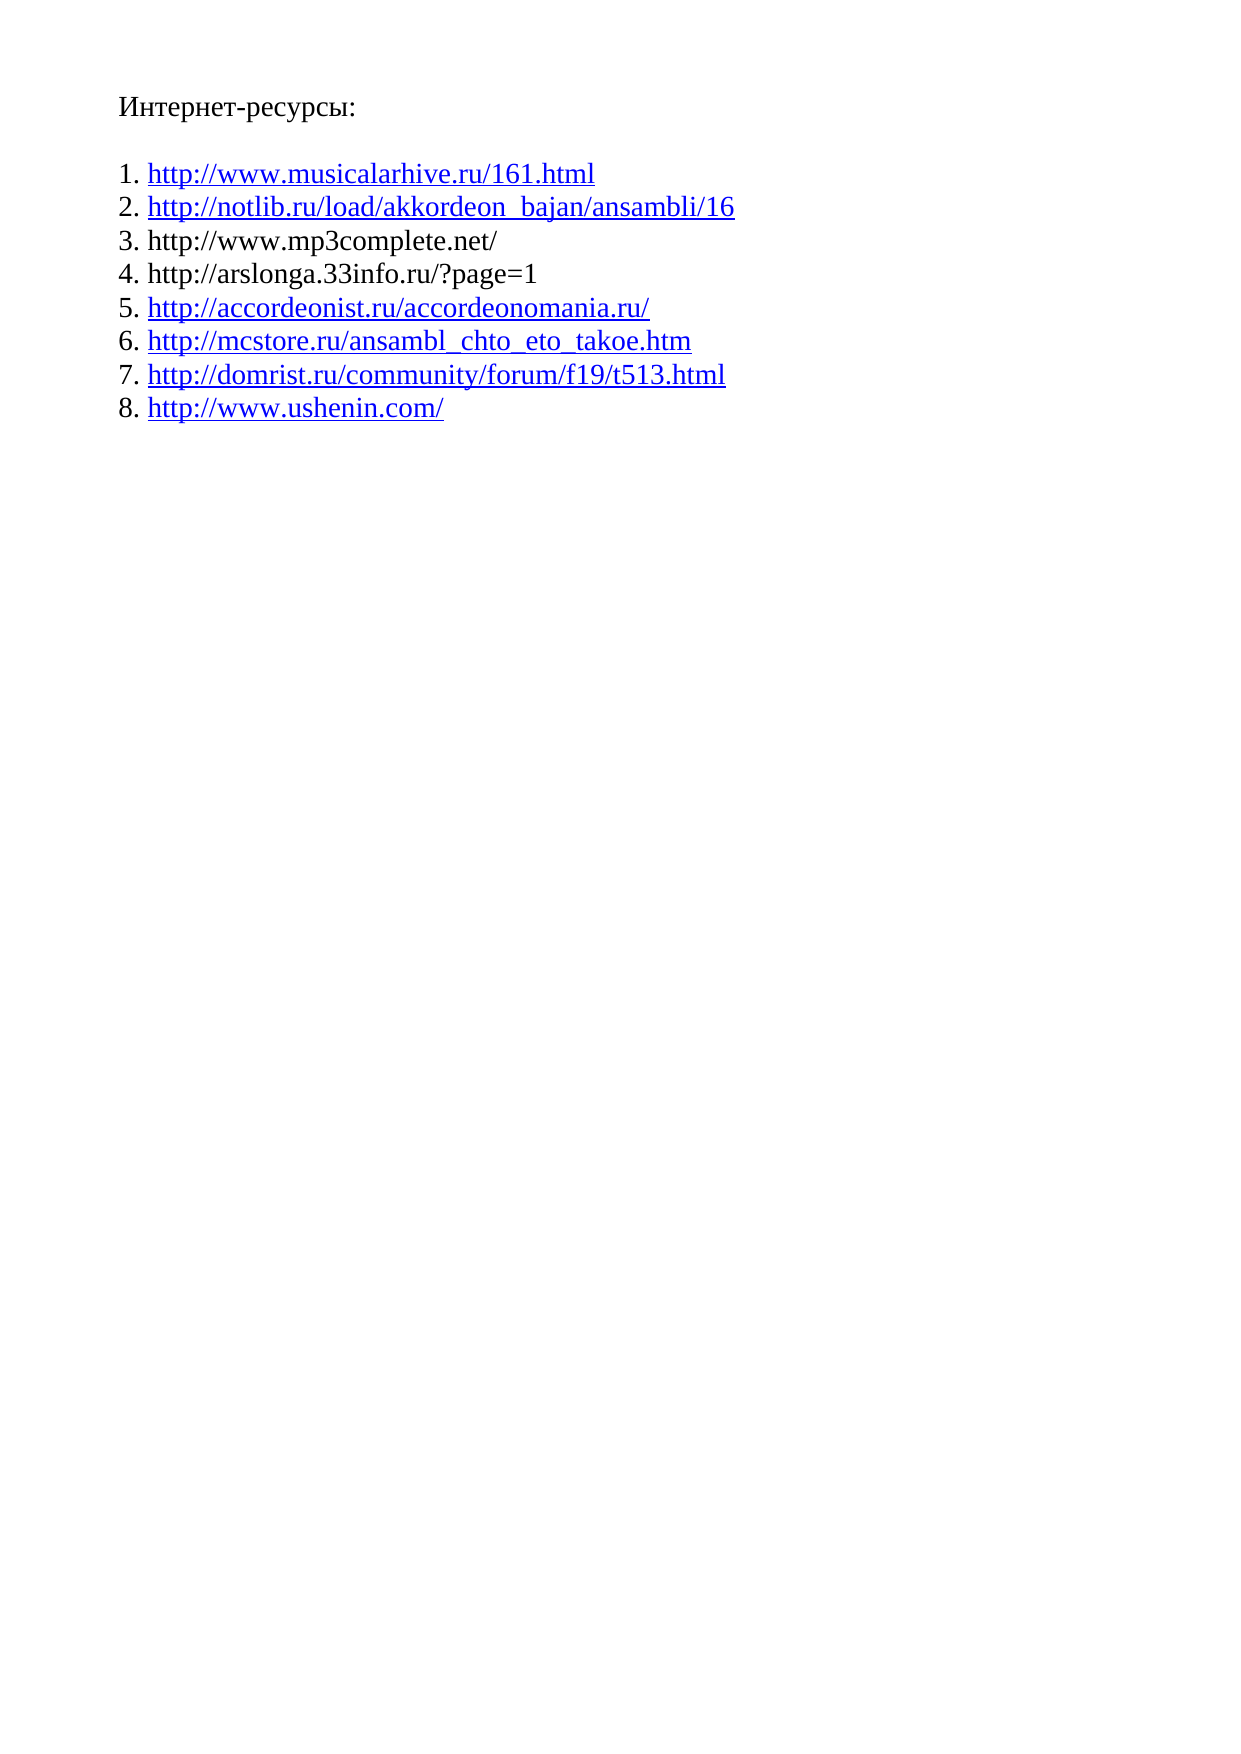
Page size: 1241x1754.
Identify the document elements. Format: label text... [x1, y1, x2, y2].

text 5. http://accordeonist.ru/accordeonomania.ru/ [118, 290, 1167, 323]
text 6. http://mcstore.ru/ansambl_chto_eto_takoe.htm [118, 323, 1167, 357]
text 1. http://www.musicalarhive.ru/161.html [118, 156, 1167, 189]
text Интернет-ресурсы: [118, 89, 1167, 122]
text 3. http://www.mp3complete.net/ [118, 223, 1167, 256]
text 7. http://domrist.ru/community/forum/f19/t513.html [118, 357, 1167, 391]
text 2. http://notlib.ru/load/akkordeon_bajan/ansambli/16 [118, 189, 1167, 223]
text 8. http://www.ushenin.com/ [118, 391, 1167, 424]
text 4. http://arslonga.33info.ru/?page=1 [118, 256, 1167, 290]
